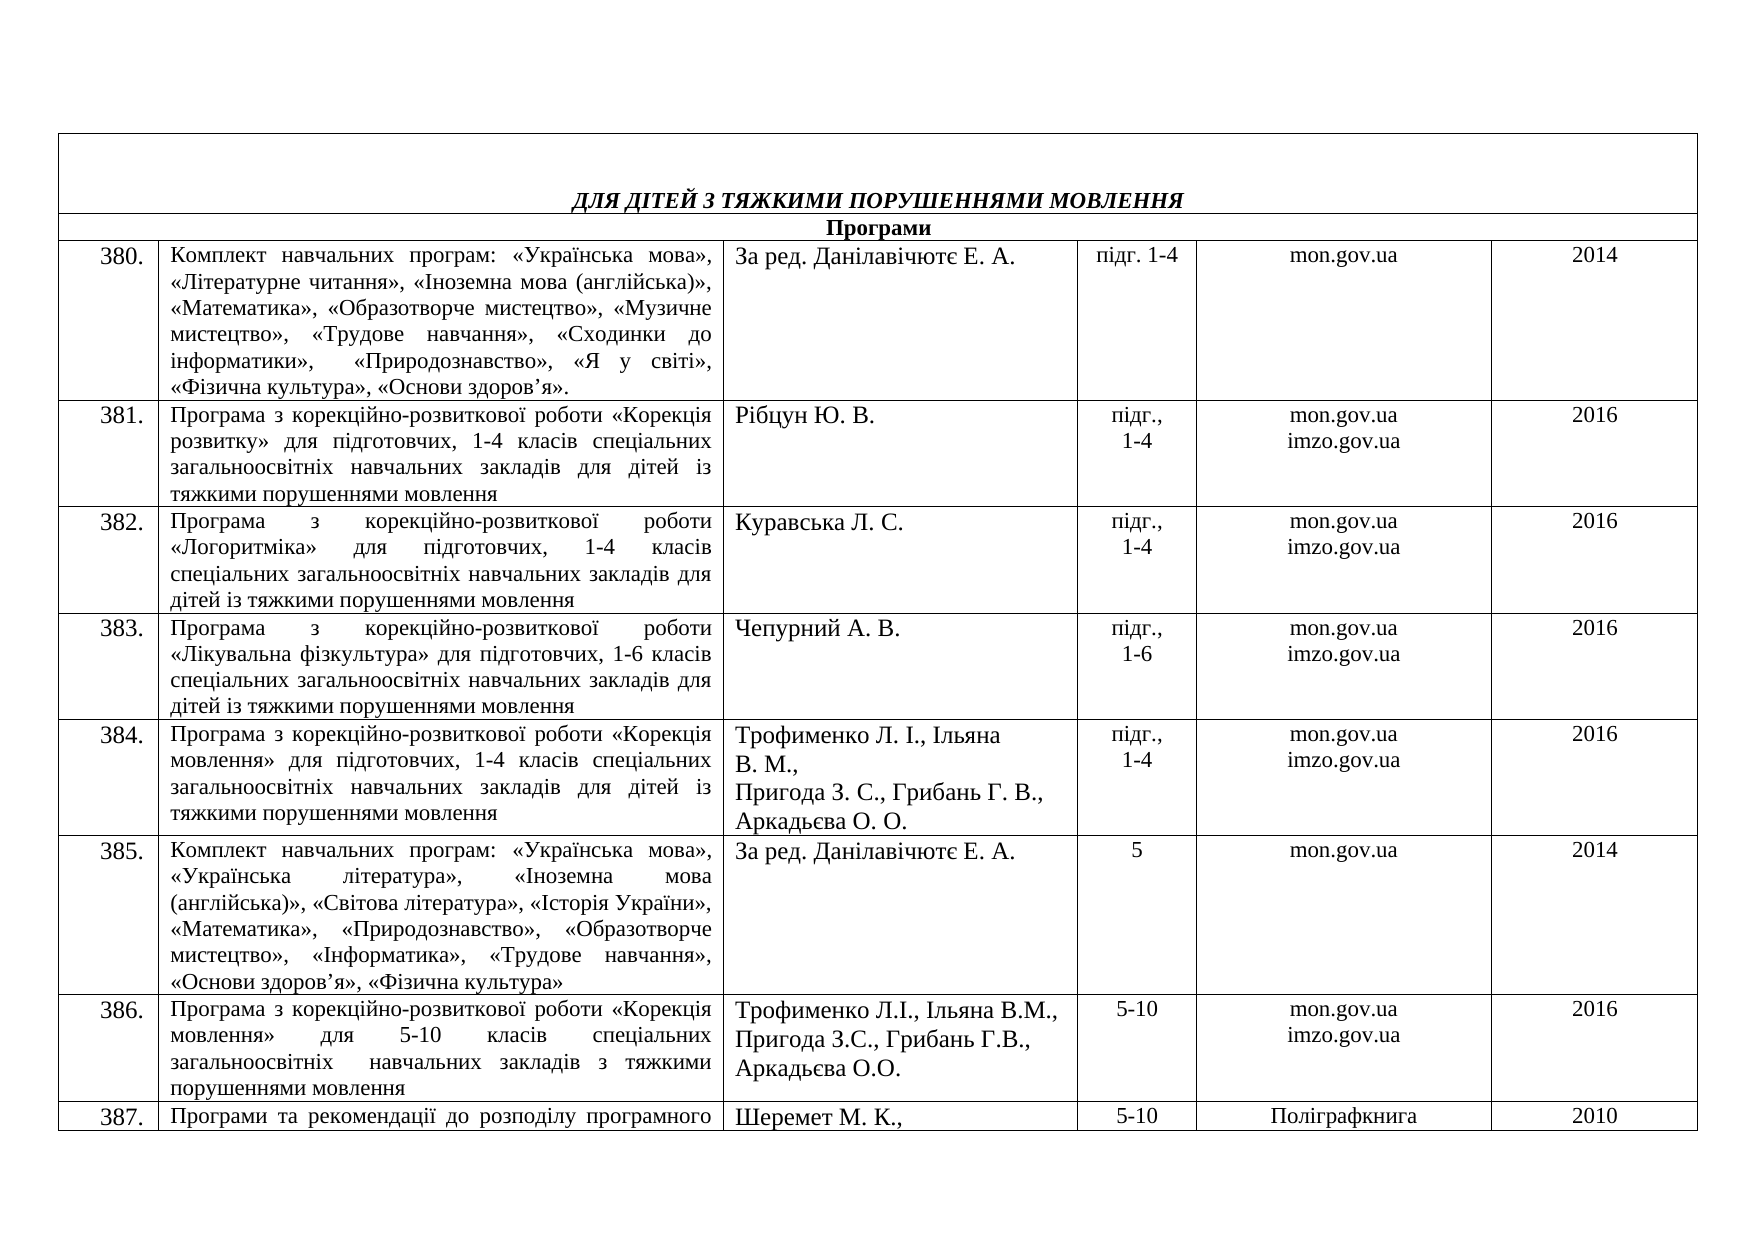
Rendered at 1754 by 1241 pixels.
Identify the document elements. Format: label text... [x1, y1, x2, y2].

table_cell [59, 720, 158, 835]
table_cell 5-10 [1078, 995, 1196, 1101]
table_cell mon.gov.ua [1197, 836, 1491, 994]
table_cell Програма з корекційно-розвиткової роботи «Логоритміка» для підготовчих, 1-4 класів спеціальних загальноосвітніх навчальних закладів для дітей із тяжкими порушеннями мовлення [159, 507, 723, 612]
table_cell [159, 1102, 723, 1130]
table_cell підг., 1-4 [1078, 720, 1196, 835]
table_cell mon.gov.ua imzo.gov.ua [1197, 614, 1491, 719]
table_cell mon.gov.ua imzo.gov.ua [1197, 507, 1491, 612]
table_cell 2016 [1492, 995, 1697, 1101]
table_cell 2016 [1492, 614, 1697, 719]
table_cell ДЛЯ ДІТЕЙ З ТЯЖКИМИ ПОРУШЕННЯМИ МОВЛЕННЯ [59, 134, 1697, 213]
table_cell Чепурний А. В. [724, 614, 1077, 719]
table_cell підг., 1-4 [1078, 401, 1196, 506]
table_cell підг., 1-4 [1078, 507, 1196, 612]
table_cell mon.gov.ua imzo.gov.ua [1197, 995, 1491, 1101]
table_cell підг., 1-6 [1078, 614, 1196, 719]
table_cell 2014 [1492, 836, 1697, 994]
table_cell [724, 1102, 1077, 1130]
table_cell 2016 [1492, 720, 1697, 835]
table_cell [59, 507, 158, 612]
table_cell [59, 614, 158, 719]
table_cell mon.gov.ua [1197, 241, 1491, 399]
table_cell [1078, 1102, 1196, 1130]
table_cell Програма з корекційно-розвиткової роботи «Корекція розвитку» для підготовчих, 1-4 класів спеціальних загальноосвітніх навчальних закладів для дітей із тяжкими порушеннями мовлення [159, 401, 723, 506]
table_cell Рібцун Ю. В. [724, 401, 1077, 506]
table_cell Трофименко Л. І., Ільяна В. М., Пригода З. С., Грибань Г. В., Аркадьєва О. О. [724, 720, 1077, 835]
table_cell Комплект навчальних програм: «Українська мова», «Літературне читання», «Іноземна мова (англійська)», «Математика», «Образотворче мистецтво», «Музичне мистецтво», «Трудове навчання», «Сходинки до інформатики», «Природознавство», «Я у світі», «Фізична культура», «Основи здоров’я». [159, 241, 723, 399]
table_cell Програма з корекційно-розвиткової роботи «Лікувальна фізкультура» для підготовчих, 1-6 класів спеціальних загальноосвітніх навчальних закладів для дітей із тяжкими порушеннями мовлення [159, 614, 723, 719]
table_cell Куравська Л. С. [724, 507, 1077, 612]
table_cell Програма з корекційно-розвиткової роботи «Корекція мовлення» для підготовчих, 1-4 класів спеціальних загальноосвітніх навчальних закладів для дітей із тяжкими порушеннями мовлення [159, 720, 723, 835]
table_cell За ред. Данілавічютє Е. А. [724, 836, 1077, 994]
table_cell mon.gov.ua imzo.gov.ua [1197, 401, 1491, 506]
table_cell [59, 401, 158, 506]
table_cell підг. 1-4 [1078, 241, 1196, 399]
table_cell [59, 241, 158, 399]
table_cell 2016 [1492, 401, 1697, 506]
table_cell 2016 [1492, 507, 1697, 612]
table_cell 2014 [1492, 241, 1697, 399]
table_cell 5 [1078, 836, 1196, 994]
table_cell [59, 995, 158, 1101]
table_cell [59, 836, 158, 994]
table_cell За ред. Данілавічютє Е. А. [724, 241, 1077, 399]
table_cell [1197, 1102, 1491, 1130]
table_cell mon.gov.ua imzo.gov.ua [1197, 720, 1491, 835]
table_cell [59, 1102, 158, 1130]
table_cell Комплект навчальних програм: «Українська мова», «Українська література», «Іноземна мова (англійська)», «Світова література», «Історія України», «Математика», «Природознавство», «Образотворче мистецтво», «Інформатика», «Трудове навчання», «Основи здоров’я», «Фізична культура» [159, 836, 723, 994]
table_cell Програми [59, 214, 1697, 240]
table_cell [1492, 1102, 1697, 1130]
table_cell Програма з корекційно-розвиткової роботи «Корекція мовлення» для 5-10 класів спеціальних загальноосвітніх навчальних закладів з тяжкими порушеннями мовлення [159, 995, 723, 1101]
table_cell Трофименко Л.І., Ільяна В.М., Пригода З.С., Грибань Г.В., Аркадьєва О.О. [724, 995, 1077, 1101]
